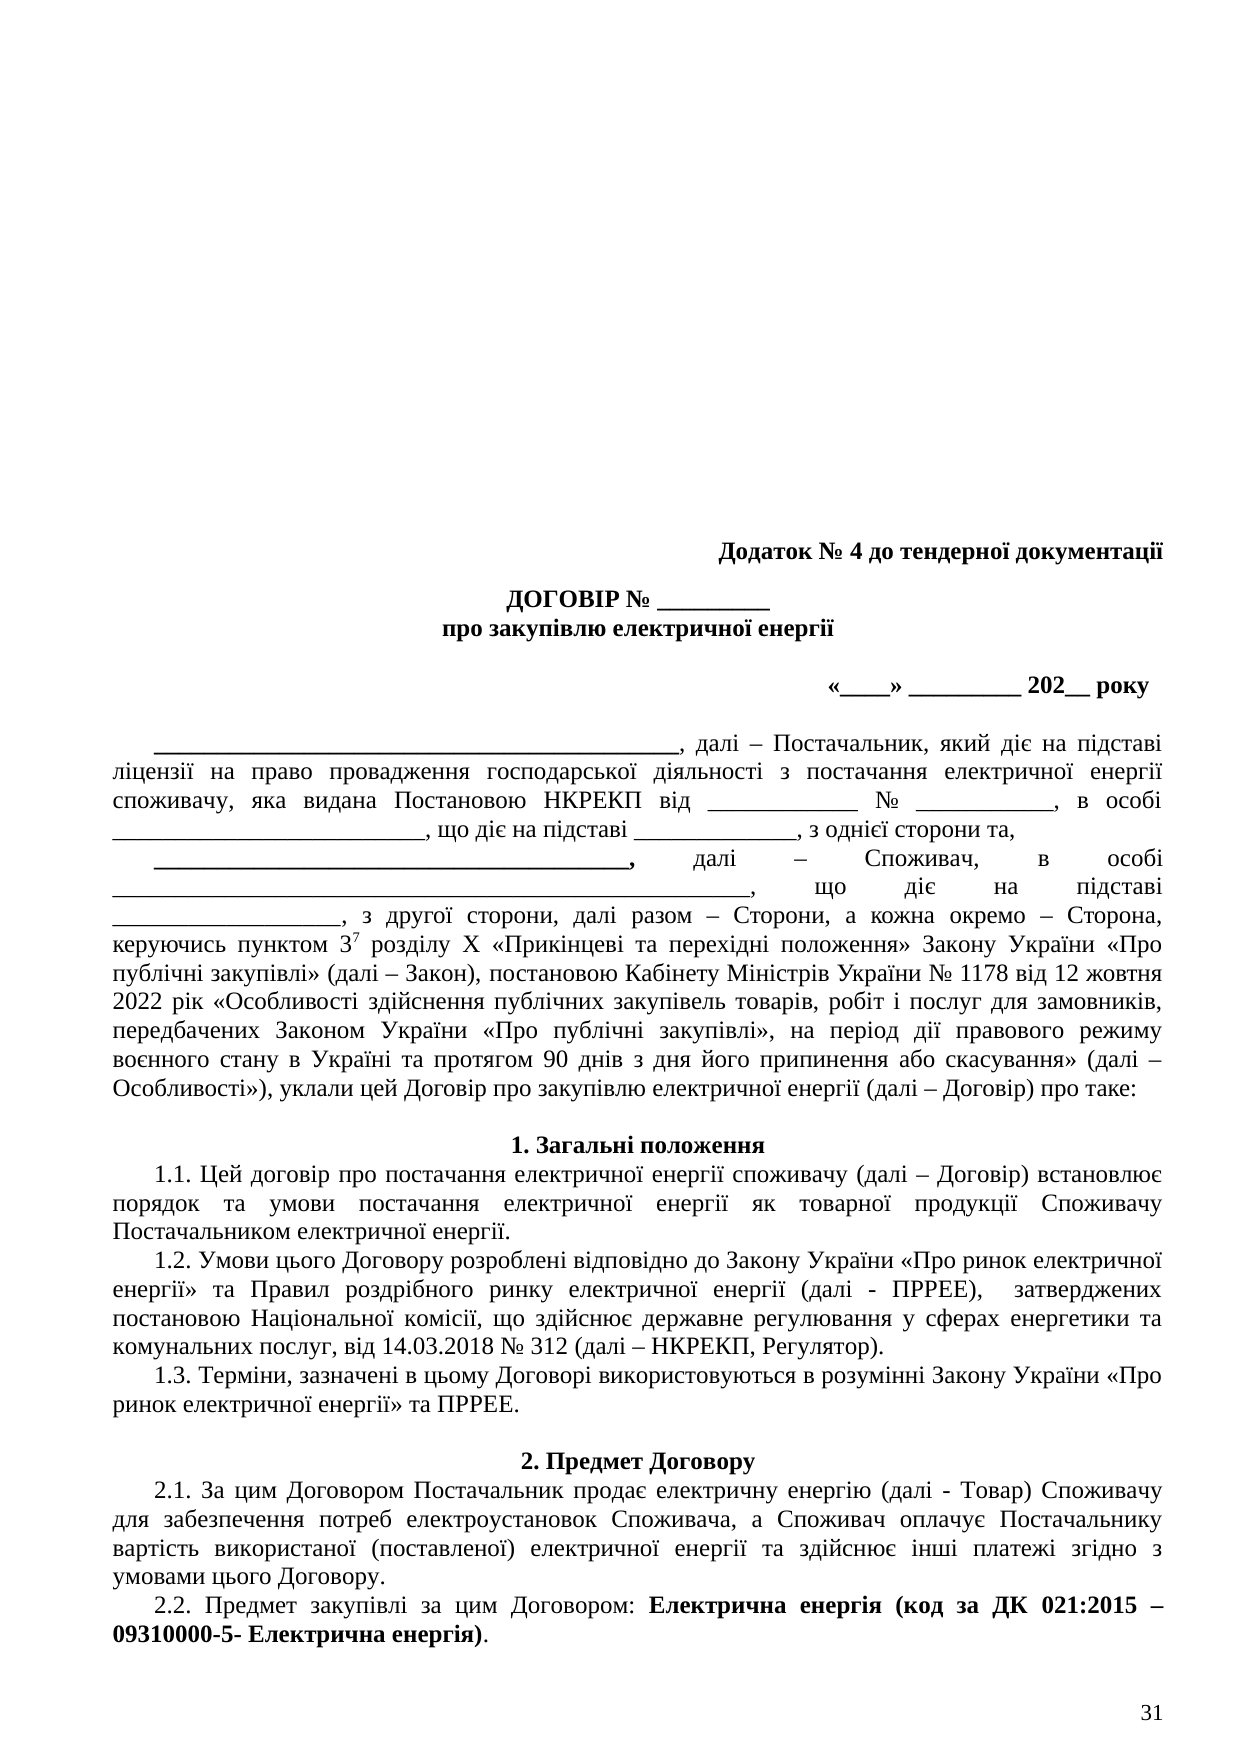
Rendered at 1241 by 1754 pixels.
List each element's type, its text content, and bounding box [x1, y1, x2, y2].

text 1.2. Умови цього Договору розроблені відповідно до Закону України «Про ринок електричної енергії» та Правил роздрібного ринку електричної енергії (далі - ПРРЕЕ), затверджених постановою Національної комісії, що здійснює державне регулювання у сферах енергетики та комунальних послуг, від 14.03.2018 № 312 (далі – НКРЕКП, Регулятор). [112, 1245, 1163, 1360]
text 2. Предмет Договору [112, 1446, 1163, 1475]
text 1.3. Терміни, зазначені в цьому Договорі використовуються в розумінні Закону України «Про ринок електричної енергії» та ПРРЕЕ. [112, 1360, 1163, 1418]
text ______________________________________, далі – Споживач, в особі ___________________________________________________, що діє на підставі __________________, з другої сторони, далі разом – Сторони, а кожна окремо – Сторона, керуючись пунктом 37 розділу Х «Прикінцеві та перехідні положення» Закону України «Про публічні закупівлі» (далі – Закон), постановою Кабінету Міністрів України № 1178 від 12 жовтня 2022 рік «Особливості здійснення публічних закупівель товарів, робіт і послуг для замовників, передбачених Законом України «Про публічні закупівлі», на період дії правового режиму воєнного стану в Україні та протягом 90 днів з дня його припинення або скасування» (далі – Особливості»), уклали цей Договір про закупівлю електричної енергії (далі – Договір) про таке: [112, 843, 1163, 1101]
text ДОГОВІР № _________ [112, 584, 1163, 613]
text 1. Загальні положення [112, 1130, 1163, 1159]
text «____» _________ 202__ року [112, 670, 1163, 699]
text 2.2. Предмет закупівлі за цим Договором: Електрична енергія (код за ДК 021:2015 – 09310000-5- Електрична енергія). [112, 1590, 1163, 1648]
text __________________________________________, далі – Постачальник, який діє на підставі ліцензії на право провадження господарської діяльності з постачання електричної енергії споживачу, яка видана Постановою НКРЕКП від ____________ № ___________, в особі _________________________, що діє на підставі _____________, з однієї сторони та, [112, 728, 1163, 843]
text 1.1. Цей договір про постачання електричної енергії споживачу (далі – Договір) встановлює порядок та умови постачання електричної енергії як товарної продукції Споживачу Постачальником електричної енергії. [112, 1159, 1163, 1245]
text про закупівлю електричної енергії [112, 613, 1163, 641]
text Додаток № 4 до тендерної документації [112, 536, 1163, 565]
text 2.1. За цим Договором Постачальник продає електричну енергію (далі - Товар) Споживачу для забезпечення потреб електроустановок Споживача, а Споживач оплачує Постачальнику вартість використаної (поставленої) електричної енергії та здійснює інші платежі згідно з умовами цього Договору. [112, 1475, 1163, 1590]
